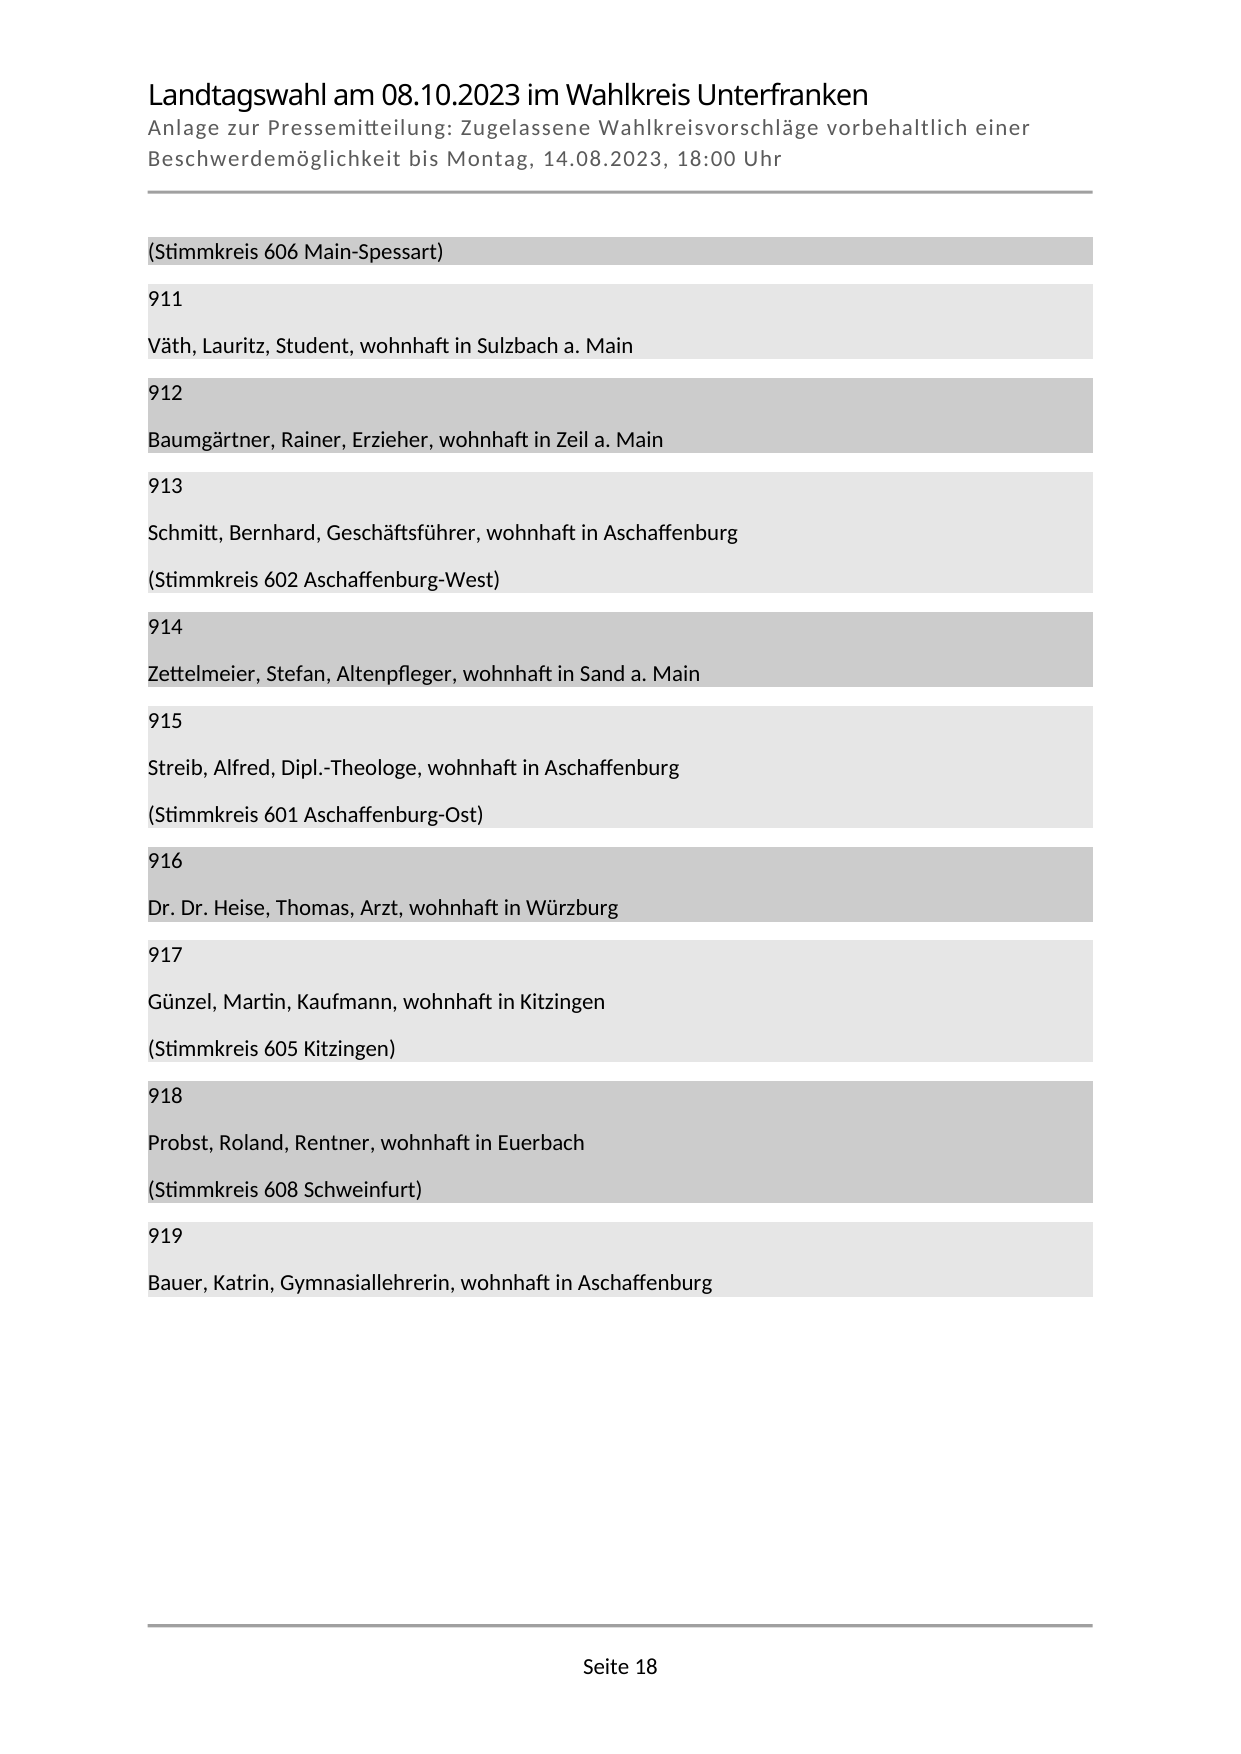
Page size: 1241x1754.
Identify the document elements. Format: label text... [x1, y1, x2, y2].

text Zettelmeier, Stefan, Altenpfleger, wohnhaft in Sand a. Main [148, 659, 1093, 687]
text 911 [148, 284, 1093, 312]
text 917 [148, 940, 1093, 968]
text Baumgärtner, Rainer, Erzieher, wohnhaft in Zeil a. Main [148, 425, 1093, 453]
text (Stimmkreis 601 Aschaffenburg-Ost) [148, 800, 1093, 828]
text 919 [148, 1222, 1093, 1250]
text Günzel, Martin, Kaufmann, wohnhaft in Kitzingen [148, 987, 1093, 1015]
text 918 [148, 1081, 1093, 1109]
text 913 [148, 472, 1093, 500]
text (Stimmkreis 608 Schweinfurt) [148, 1175, 1093, 1203]
text Dr. Dr. Heise, Thomas, Arzt, wohnhaft in Würzburg [148, 893, 1093, 922]
text Probst, Roland, Rentner, wohnhaft in Euerbach [148, 1128, 1093, 1156]
text Väth, Lauritz, Student, wohnhaft in Sulzbach a. Main [148, 331, 1093, 359]
text Bauer, Katrin, Gymnasiallehrerin, wohnhaft in Aschaffenburg [148, 1268, 1093, 1297]
text 914 [148, 612, 1093, 640]
text 915 [148, 706, 1093, 734]
text Streib, Alfred, Dipl.-Theologe, wohnhaft in Aschaffenburg [148, 753, 1093, 781]
text (Stimmkreis 606 Main-Spessart) [148, 237, 1093, 265]
text 916 [148, 847, 1093, 875]
text 912 [148, 378, 1093, 406]
text Schmitt, Bernhard, Geschäftsführer, wohnhaft in Aschaffenburg [148, 518, 1093, 547]
text (Stimmkreis 605 Kitzingen) [148, 1034, 1093, 1062]
text (Stimmkreis 602 Aschaffenburg-West) [148, 565, 1093, 593]
